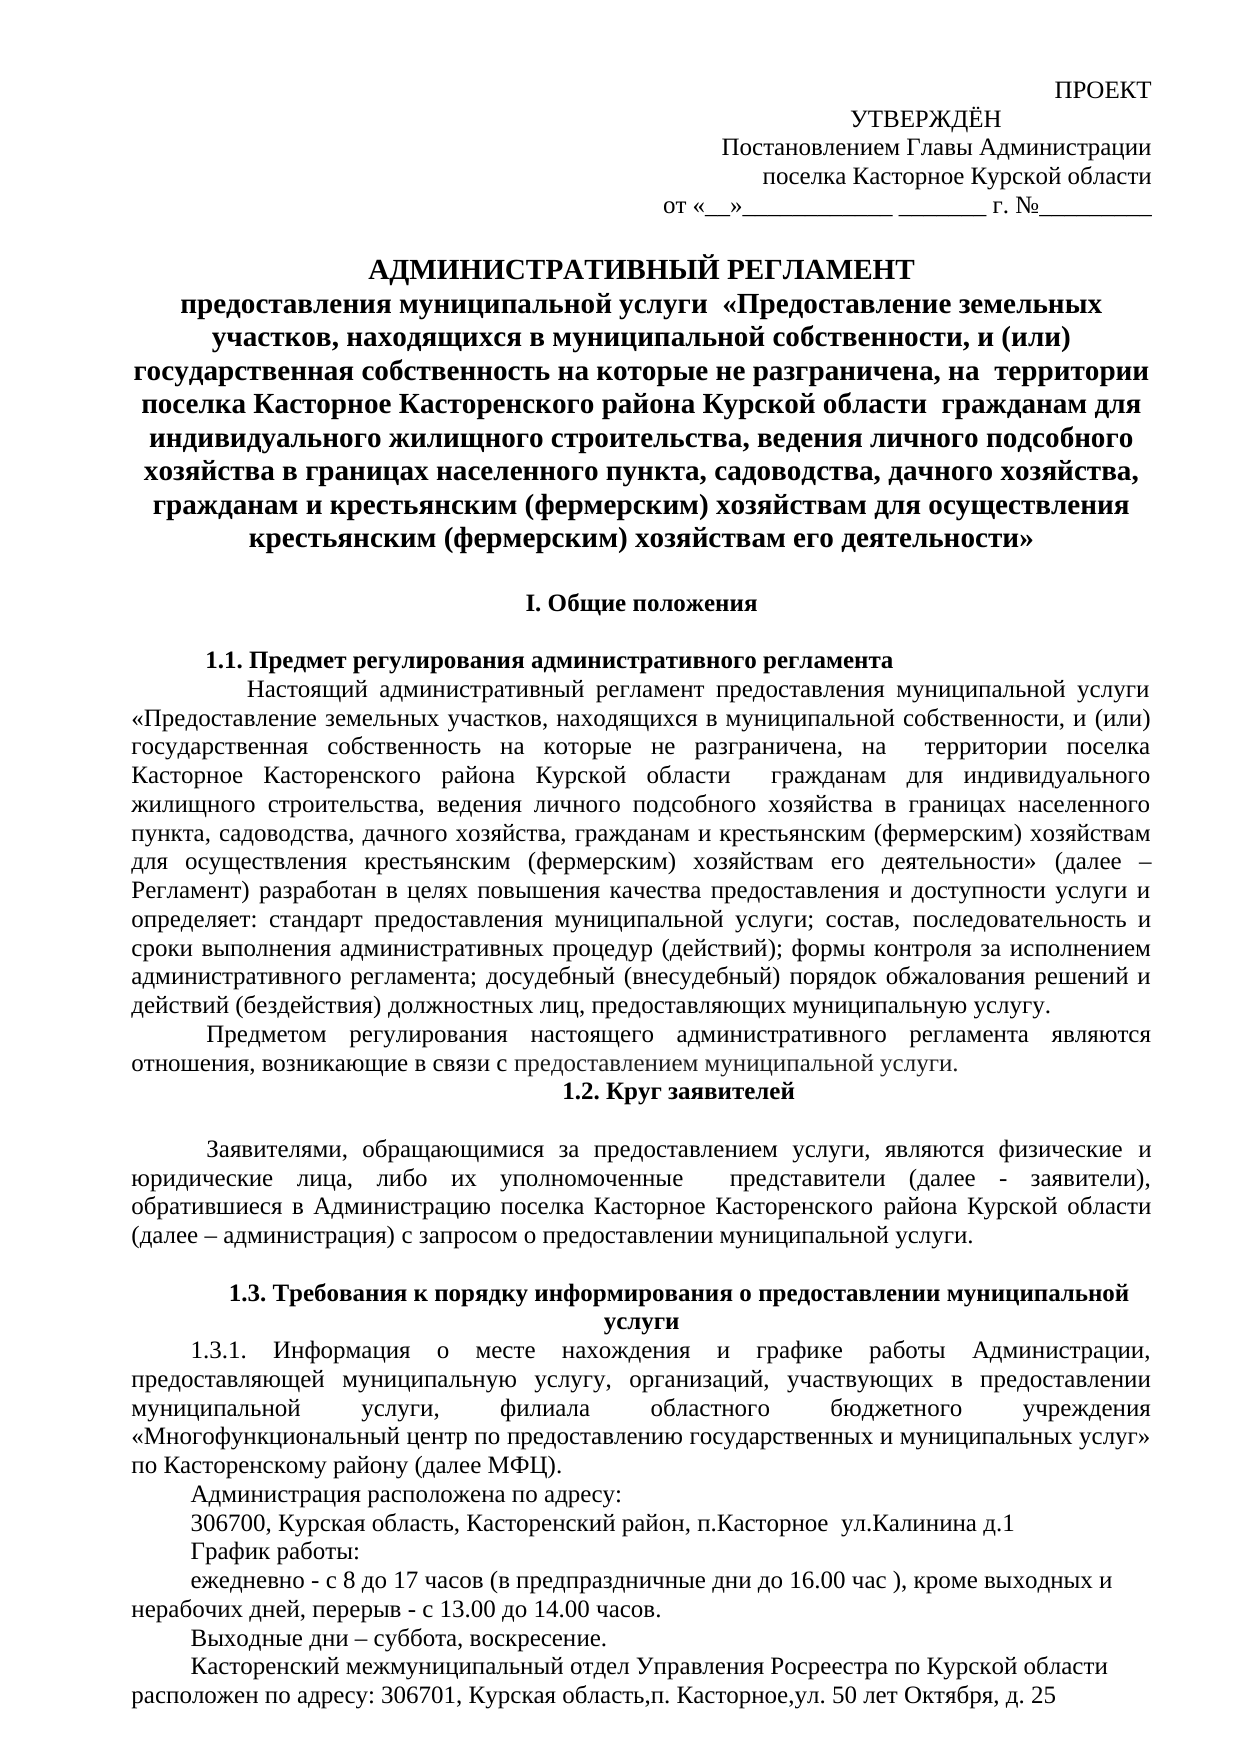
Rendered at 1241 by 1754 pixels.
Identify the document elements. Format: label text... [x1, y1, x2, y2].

text 1.2. Круг заявителей [131, 1076, 1152, 1105]
text 1.3. Требования к порядку информирования о предоставлении муниципальной услуги [131, 1278, 1152, 1335]
text ПРОЕКТ [131, 75, 1152, 104]
text от «__»____________ _______ г. №_________ [131, 190, 1152, 219]
text 306700, Курская область, Касторенский район, п.Касторное ул.Калинина д.1 [131, 1508, 1152, 1536]
text АДМИНИСТРАТИВНЫЙ РЕГЛАМЕНТ [131, 252, 1152, 286]
text Касторенский межмуниципальный отдел Управления Росреестра по Курской области расположен по адресу: 306701, Курская область,п. Касторное,ул. 50 лет Октября, д. 25 [131, 1651, 1152, 1709]
text Предметом регулирования настоящего административного регламента являются отношения, возникающие в связи с предоставлением муниципальной услуги. [131, 1019, 1152, 1076]
text Настоящий административный регламент предоставления муниципальной услуги «Предоставление земельных участков, находящихся в муниципальной собственности, и (или) государственная собственность на которые не разграничена, на территории поселка Касторное Касторенского района Курской области гражданам для индивидуального жилищного строительства, ведения личного подсобного хозяйства в границах населенного пункта, садоводства, дачного хозяйства, гражданам и крестьянским (фермерским) хозяйствам для осуществления крестьянским (фермерским) хозяйствам его деятельности» (далее – Регламент) разработан в целях повышения качества предоставления и доступности услуги и определяет: стандарт предоставления муниципальной услуги; состав, последовательность и сроки выполнения административных процедур (действий); формы контроля за исполнением административного регламента; досудебный (внесудебный) порядок обжалования решений и действий (бездействия) должностных лиц, предоставляющих муниципальную услугу. [131, 674, 1152, 1019]
text предоставления муниципальной услуги «Предоставление земельных участков, находящихся в муниципальной собственности, и (или) государственная собственность на которые не разграничена, на территории поселка Касторное Касторенского района Курской области гражданам для индивидуального жилищного строительства, ведения личного подсобного хозяйства в границах населенного пункта, садоводства, дачного хозяйства, гражданам и крестьянским (фермерским) хозяйствам для осуществления крестьянским (фермерским) хозяйствам его деятельности» [131, 286, 1152, 554]
text поселка Касторное Курской области [131, 161, 1152, 190]
text Администрация расположена по адресу: [131, 1479, 1152, 1508]
text Заявителями, обращающимися за предоставлением услуги, являются физические и юридические лица, либо их уполномоченные представители (далее - заявители), обратившиеся в Администрацию поселка Касторное Касторенского района Курской области (далее – администрация) с запросом о предоставлении муниципальной услуги. [131, 1134, 1152, 1249]
text 1.3.1. Информация о месте нахождения и графике работы Администрации, предоставляющей муниципальную услугу, организаций, участвующих в предоставлении муниципальной услуги, филиала областного бюджетного учреждения «Многофункциональный центр по предоставлению государственных и муниципальных услуг» по Касторенскому району (далее МФЦ). [131, 1335, 1152, 1479]
text Выходные дни – суббота, воскресение. [131, 1623, 1152, 1651]
text 1.1. Предмет регулирования административного регламента [131, 645, 1152, 674]
text I. Общие положения [131, 588, 1152, 616]
text Постановлением Главы Администрации [131, 132, 1152, 161]
text УТВЕРЖДЁН [131, 104, 1152, 132]
text График работы: [131, 1536, 1152, 1565]
text ежедневно - с 8 до 17 часов (в предпраздничные дни до 16.00 час ), кроме выходных и нерабочих дней, перерыв - с 13.00 до 14.00 часов. [131, 1565, 1152, 1623]
